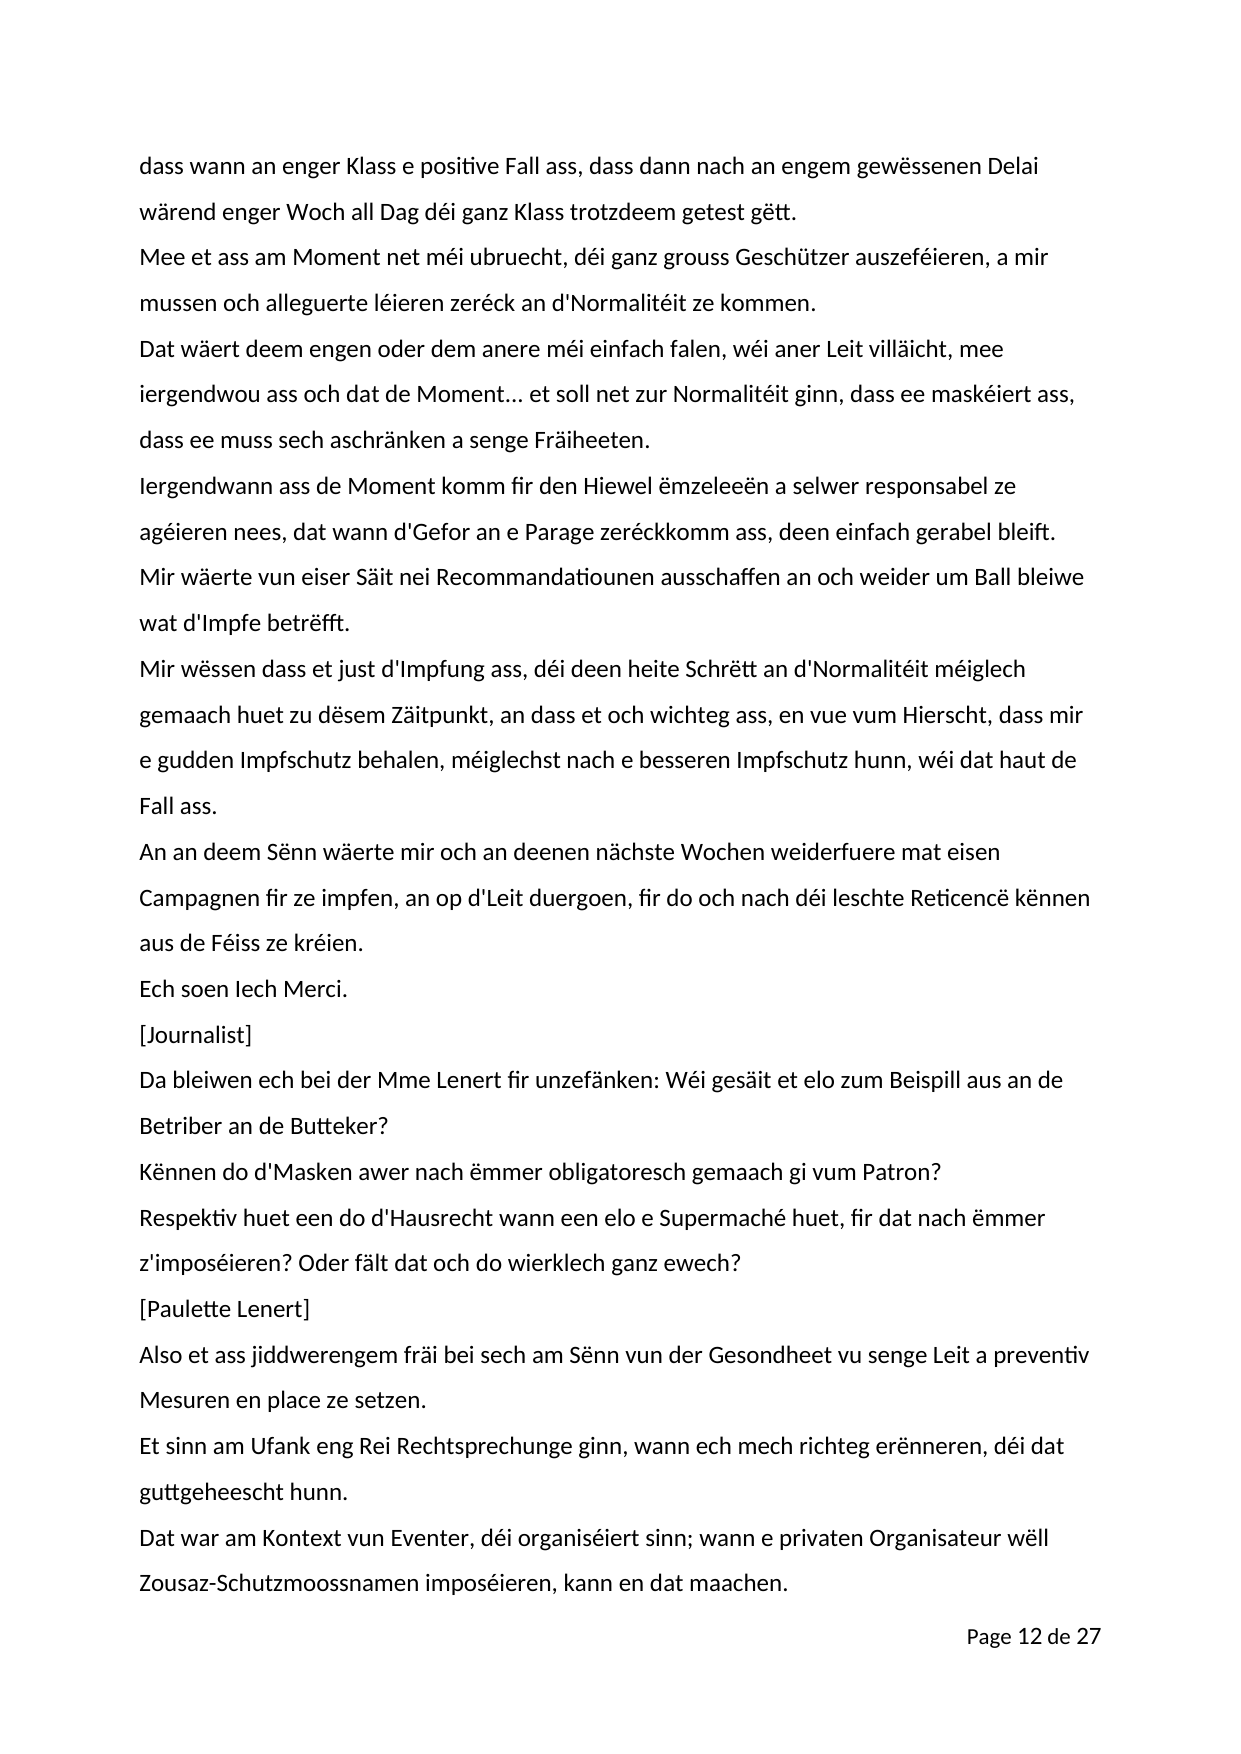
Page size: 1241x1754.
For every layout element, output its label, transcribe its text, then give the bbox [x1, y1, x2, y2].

text dass wann an enger Klass e positive Fall ass, dass dann nach an engem gewëssenen Delai wärend enger Woch all Dag déi ganz Klass trotzdeem getest gëtt. [139, 150, 1101, 226]
text Mee et ass am Moment net méi ubruecht, déi ganz grouss Geschützer auszeféieren, a mir mussen och alleguerte léieren zeréck an d'Normalitéit ze kommen. [139, 241, 1101, 318]
text Dat wäert deem engen oder dem anere méi einfach falen, wéi aner Leit villäicht, mee iergendwou ass och dat de Moment... et soll net zur Normalitéit ginn, dass ee maskéiert ass, dass ee muss sech aschränken a senge Fräiheeten. [139, 333, 1101, 455]
text An an deem Sënn wäerte mir och an deenen nächste Wochen weiderfuere mat eisen Campagnen fir ze impfen, an op d'Leit duergoen, fir do och nach déi leschte Reticencë kënnen aus de Féiss ze kréien. [139, 836, 1101, 958]
text [Journalist] [139, 1019, 1101, 1049]
text Dat war am Kontext vun Eventer, déi organiséiert sinn; wann e privaten Organisateur wëll Zousaz-Schutzmoossnamen imposéieren, kann en dat maachen. [139, 1522, 1101, 1598]
text [Paulette Lenert] [139, 1293, 1101, 1324]
text Da bleiwen ech bei der Mme Lenert fir unzefänken: Wéi gesäit et elo zum Beispill aus an de Betriber an de Butteker? [139, 1064, 1101, 1141]
text Mir wëssen dass et just d'Impfung ass, déi deen heite Schrëtt an d'Normalitéit méiglech gemaach huet zu dësem Zäitpunkt, an dass et och wichteg ass, en vue vum Hierscht, dass mir e gudden Impfschutz behalen, méiglechst nach e besseren Impfschutz hunn, wéi dat haut de Fall ass. [139, 653, 1101, 821]
text Mir wäerte vun eiser Säit nei Recommandatiounen ausschaffen an och weider um Ball bleiwe wat d'Impfe betrëfft. [139, 562, 1101, 638]
text Ech soen Iech Merci. [139, 973, 1101, 1004]
text Respektiv huet een do d'Hausrecht wann een elo e Supermaché huet, fir dat nach ëmmer z'imposéieren? Oder fält dat och do wierklech ganz ewech? [139, 1202, 1101, 1278]
text Also et ass jiddwerengem fräi bei sech am Sënn vun der Gesondheet vu senge Leit a preventiv Mesuren en place ze setzen. [139, 1339, 1101, 1415]
text Et sinn am Ufank eng Rei Rechtsprechunge ginn, wann ech mech richteg erënneren, déi dat guttgeheescht hunn. [139, 1430, 1101, 1507]
text Kënnen do d'Masken awer nach ëmmer obligatoresch gemaach gi vum Patron? [139, 1156, 1101, 1187]
text Iergendwann ass de Moment komm fir den Hiewel ëmzeleeën a selwer responsabel ze agéieren nees, dat wann d'Gefor an e Parage zeréckkomm ass, deen einfach gerabel bleift. [139, 470, 1101, 546]
